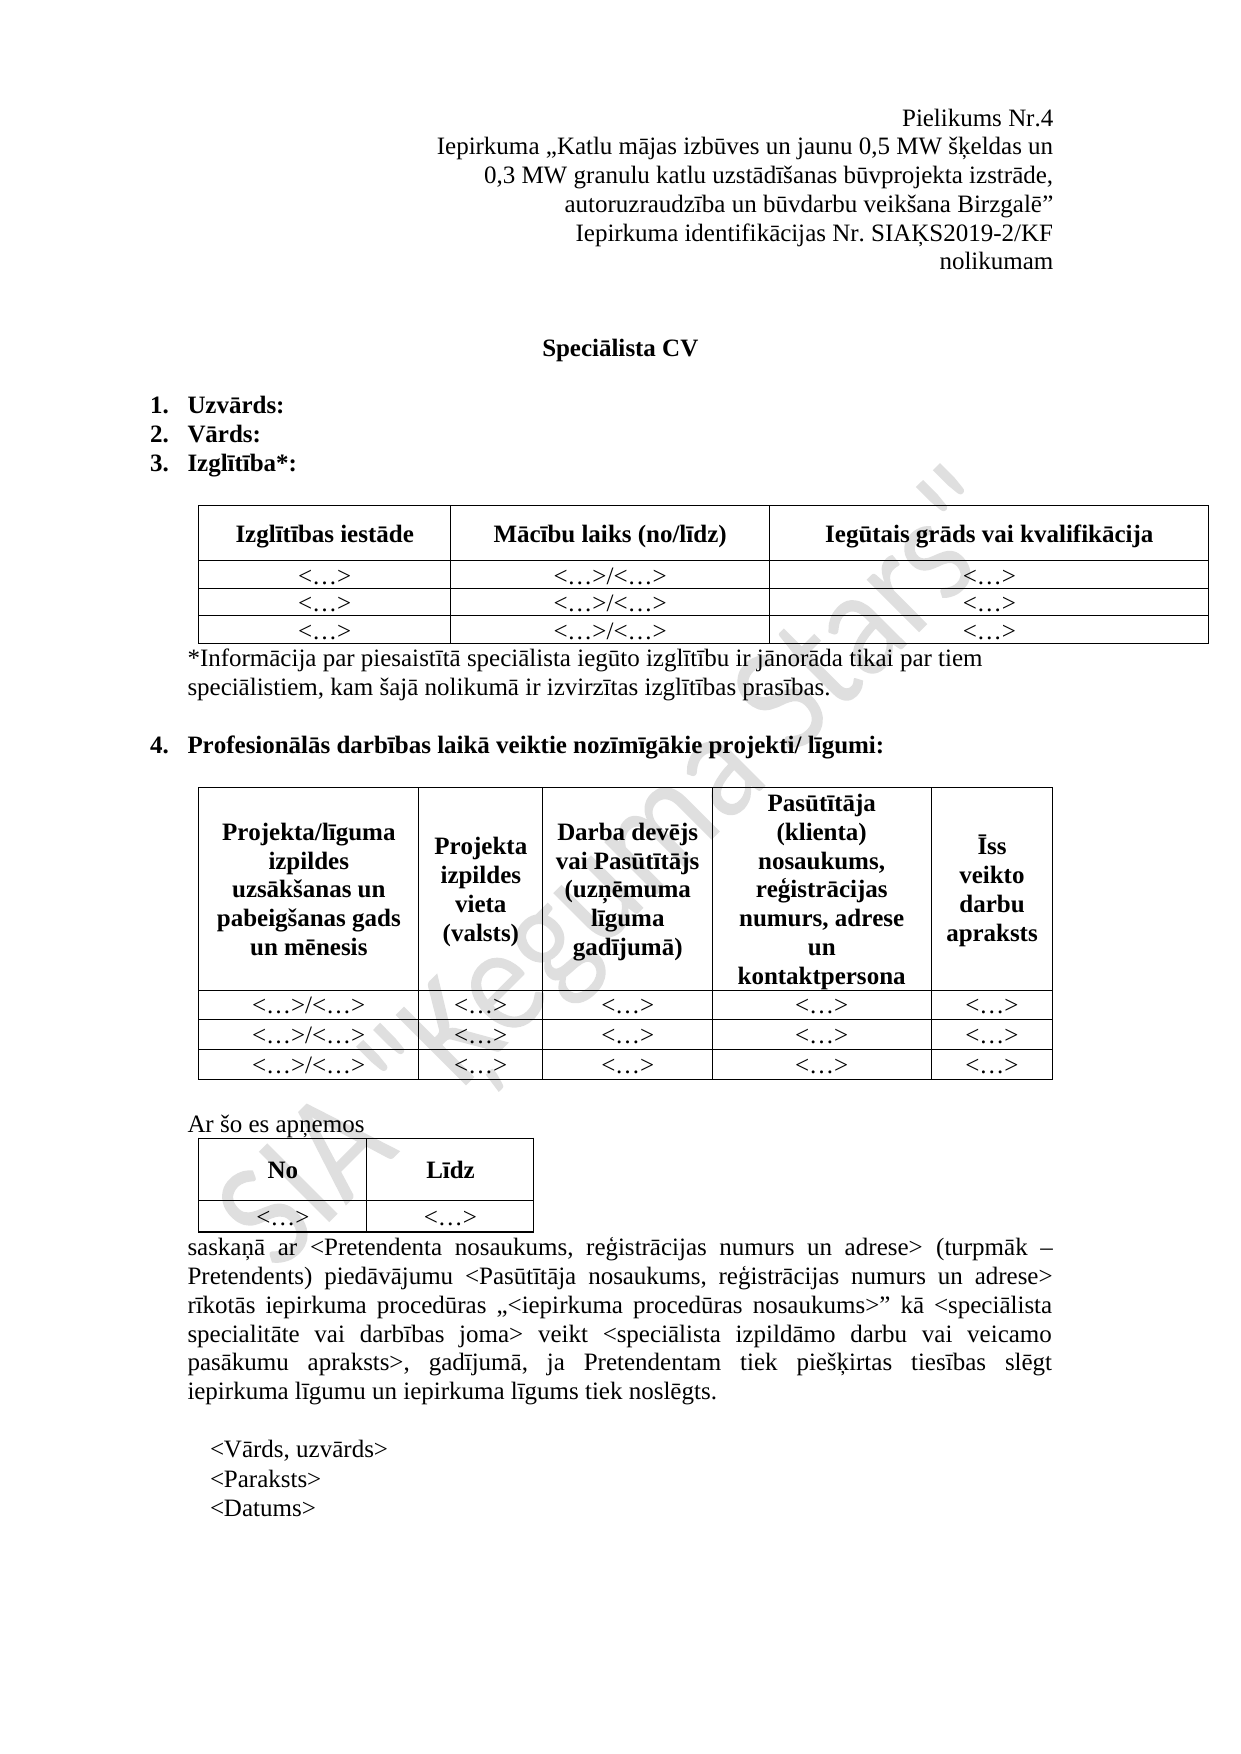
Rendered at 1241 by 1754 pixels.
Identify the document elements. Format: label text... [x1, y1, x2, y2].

table_cell <…> [543, 1050, 712, 1079]
table_cell <…> [713, 991, 931, 1019]
list Pielikums Nr.4 [187, 103, 1053, 131]
table_cell <…>/<…> [451, 561, 769, 587]
table_cell <…>/<…> [199, 1020, 418, 1049]
table_cell <…> [770, 589, 1208, 615]
table_cell <…> [199, 616, 450, 642]
table_cell <…> [713, 1050, 931, 1079]
text autoruzraudzība un būvdarbu veikšana Birzgalē” [187, 189, 1053, 218]
text 0,3 MW granulu katlu uzstādīšanas būvprojekta izstrāde, [187, 160, 1053, 189]
table_cell <…> [932, 1020, 1052, 1049]
table_cell <…>/<…> [451, 589, 769, 615]
table_header Īss veikto darbu apraksts [932, 788, 1052, 989]
table_header Projekta izpildes vieta (valsts) [419, 788, 542, 989]
table_header Projekta/līguma izpildes uzsākšanas un pabeigšanas gads un mēnesis [199, 788, 418, 989]
list Izglītība*: [150, 448, 1053, 476]
table_cell <…> [543, 1020, 712, 1049]
table_cell <…> [770, 561, 1208, 587]
table_cell <…> [543, 991, 712, 1019]
text nolikumam [187, 246, 1053, 275]
text *Informācija par piesaistītā speciālista iegūto izglītību ir jānorāda tikai par tiem speciālistiem, kam šajā nolikumā ir izvirzītas izglītības prasības. [187, 643, 1053, 701]
list Vārds: [150, 419, 1053, 448]
table_header No [199, 1139, 366, 1200]
table_cell <…> [419, 1020, 542, 1049]
table_header Iegūtais grāds vai kvalifikācija [770, 506, 1208, 560]
table_cell <…>/<…> [199, 1050, 418, 1079]
table_header Pasūtītāja (klienta) nosaukums, reģistrācijas numurs, adrese un kontaktpersona [713, 788, 931, 989]
table_cell <…> [770, 616, 1208, 642]
table_header Līdz [367, 1139, 533, 1200]
list Profesionālās darbības laikā veiktie nozīmīgākie projekti/ līgumi: [150, 730, 1053, 758]
text Iepirkuma „Katlu mājas izbūves un jaunu 0,5 MW šķeldas un [187, 131, 1053, 160]
table_cell <…>/<…> [199, 991, 418, 1019]
text Speciālista CV [187, 333, 1053, 361]
table_header <Vārds, uzvārds> [199, 1434, 399, 1463]
text saskaņā ar <Pretendenta nosaukums, reģistrācijas numurs un adrese> (turpmāk – Pretendents) piedāvājumu <Pasūtītāja nosaukums, reģistrācijas numurs un adrese> rīkotās iepirkuma procedūras „<iepirkuma procedūras nosaukums>” kā <speciālista specialitāte vai darbības joma> veikt <speciālista izpildāmo darbu vai veicamo pasākumu apraksts>, gadījumā, ja Pretendentam tiek piešķirtas tiesības slēgt iepirkuma līgumu un iepirkuma tiek noslēgts. [187, 1232, 1053, 1405]
table_cell <…> [419, 1050, 542, 1079]
table_cell <…> [419, 991, 542, 1019]
table_cell <…>/<…> [451, 616, 769, 642]
table_cell <…> [367, 1201, 533, 1231]
text Ar šo es apņemos [187, 1109, 1053, 1137]
text Iepirkuma identifikācijas Nr. SIAĶS2019-2/KF [187, 218, 1053, 246]
table_cell <Paraksts> [199, 1463, 399, 1493]
table_header Izglītības iestāde [199, 506, 450, 560]
table_cell <…> [932, 1050, 1052, 1079]
table_cell <…> [199, 589, 450, 615]
table_cell <…> [199, 1201, 366, 1231]
table_cell <…> [199, 561, 450, 587]
list Uzvārds: [150, 390, 1053, 419]
table_header Mācību laiks (no/līdz) [451, 506, 769, 560]
table_cell <Datums> [199, 1493, 399, 1522]
table_header Darba devējs vai Pasūtītājs (uzņēmuma līguma gadījumā) [543, 788, 712, 989]
table_cell <…> [932, 991, 1052, 1019]
table_cell <…> [713, 1020, 931, 1049]
